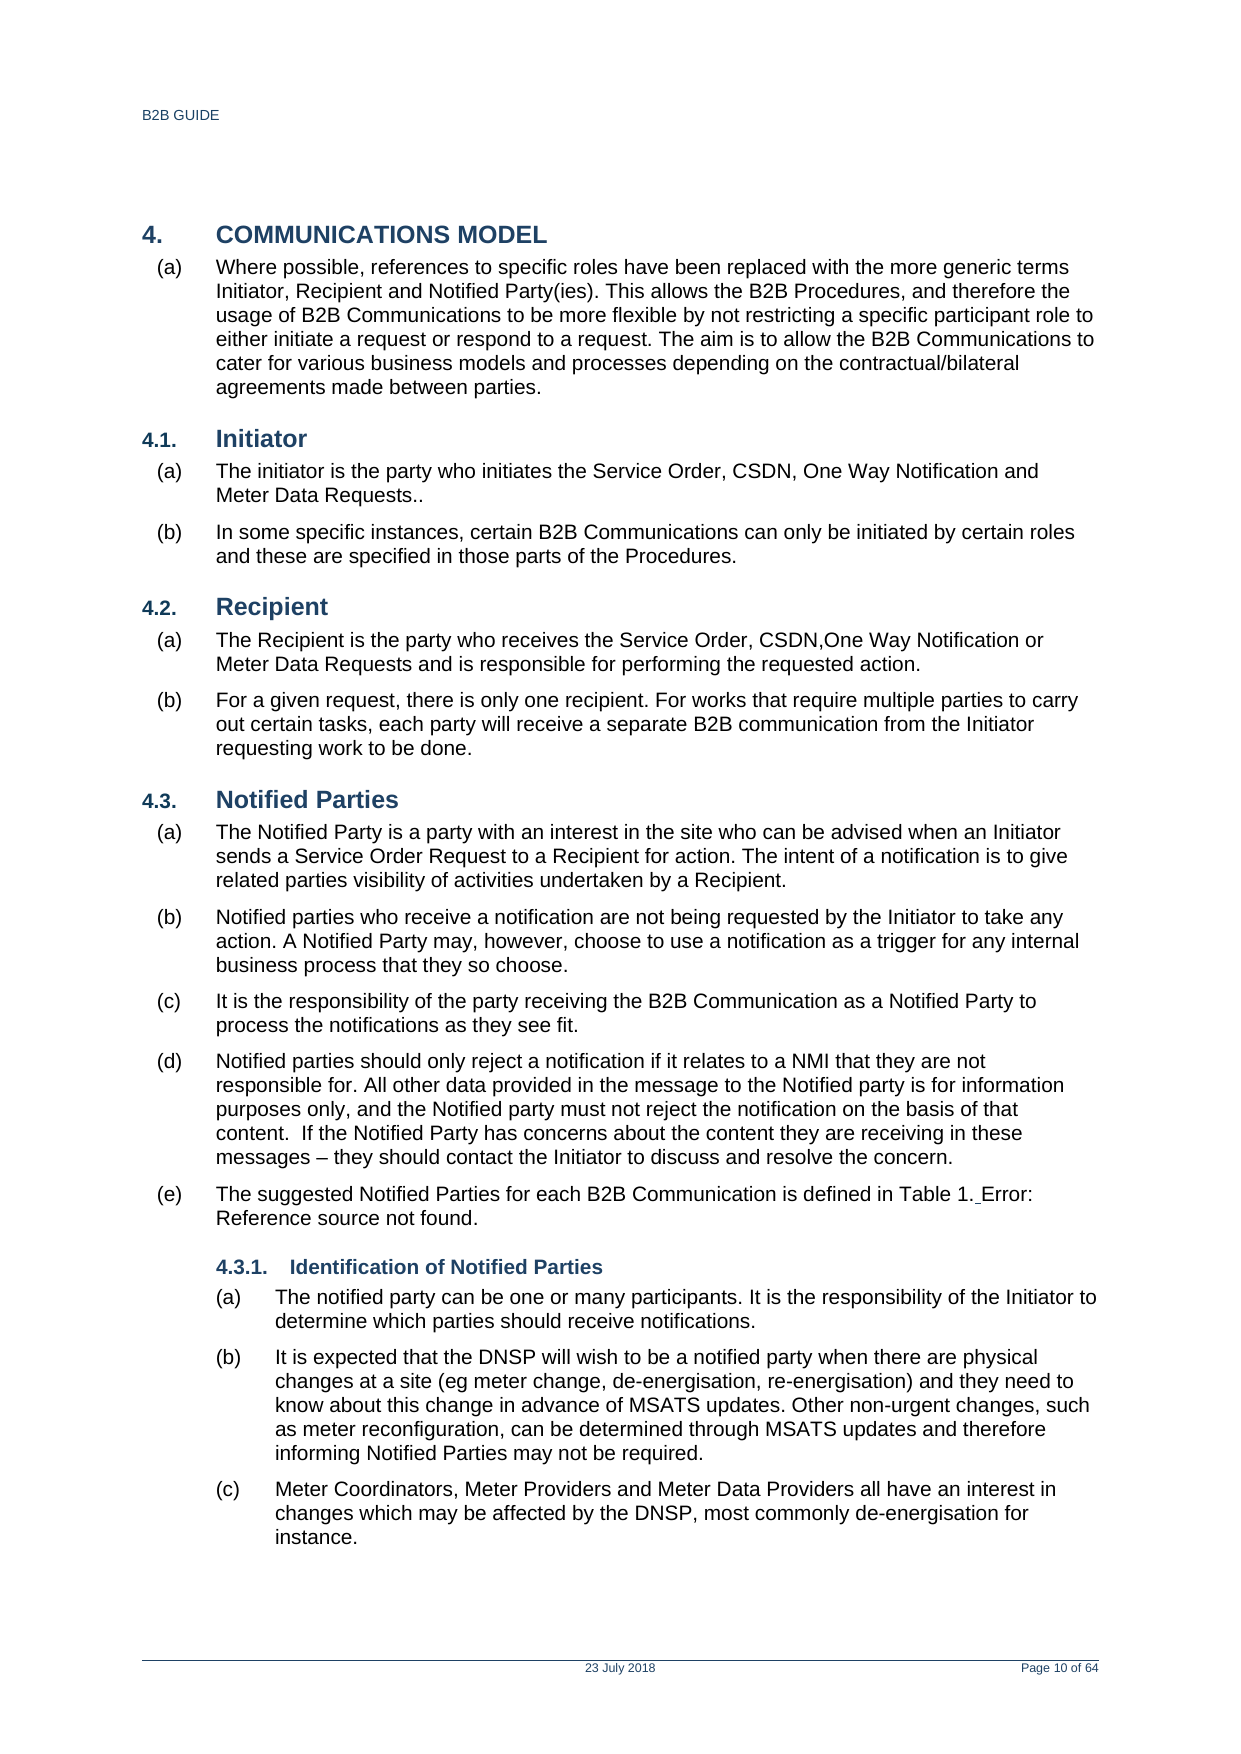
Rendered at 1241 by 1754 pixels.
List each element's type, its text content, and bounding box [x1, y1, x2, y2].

subtitle Recipient [142, 592, 1098, 621]
list Meter Coordinators, Meter Providers and Meter Data Providers all have an interest in changes which may be affected by the DNSP, most commonly de-energisation for instance. [216, 1477, 1098, 1549]
subtitle Initiator [142, 424, 1098, 453]
list The Notified Party is a party with an interest in the site who can be advised when an Initiator sends a Service Order Request to a Recipient for action. The intent of a notification is to give related parties visibility of activities undertaken by a Recipient. [157, 820, 1098, 892]
list The notified party can be one or many participants. It is the responsibility of the Initiator to determine which parties should receive notifications. [216, 1284, 1098, 1332]
list The Recipient is the party who receives the Service Order, CSDN,One Way Notification or Meter Data Requests and is responsible for performing the requested action. [157, 628, 1098, 676]
list For a given request, there is only one recipient. For works that require multiple parties to carry out certain tasks, each party will receive a separate B2B communication from the Initiator requesting work to be done. [157, 688, 1098, 760]
subtitle Communications Model [142, 220, 1098, 249]
subtitle Identification of Notified Parties [216, 1254, 1098, 1278]
list Where possible, references to specific roles have been replaced with the more generic terms Initiator, Recipient and Notified Party(ies). This allows the B2B Procedures, and therefore the usage of B2B Communications to be more flexible by not restricting a specific participant role to either initiate a request or respond to a request. The aim is to allow the B2B Communications to cater for various business models and processes depending on the contractual/bilateral agreements made between parties. [157, 255, 1098, 399]
list Notified parties should only reject a notification if it relates to a NMI that they are not responsible for. All other data provided in the message to the Notified party is for information purposes only, and the Notified party must not reject the notification on the basis of that content. If the Notified Party has concerns about the content they are receiving in these messages – they should contact the Initiator to discuss and resolve the concern. [157, 1049, 1098, 1169]
subtitle Notified Parties [142, 785, 1098, 814]
list Notified parties who receive a notification are not being requested by the Initiator to take any action. A Notified Party may, however, choose to use a notification as a trigger for any internal business process that they so choose. [157, 904, 1098, 976]
list It is expected that the DNSP will wish to be a notified party when there are physical changes at a site (eg meter change, de-energisation, re-energisation) and they need to know about this change in advance of MSATS updates. Other non-urgent changes, such as meter reconfiguration, can be determined through MSATS updates and therefore informing Notified Parties may not be required. [216, 1345, 1098, 1465]
list The initiator is the party who initiates the Service Order, CSDN, One Way Notification and Meter Data Requests.. [157, 459, 1098, 507]
list In some specific instances, certain B2B Communications can only be initiated by certain roles and these are specified in those parts of the Procedures. [157, 519, 1098, 567]
list It is the responsibility of the party receiving the B2B Communication as a Notified Party to process the notifications as they see fit. [157, 989, 1098, 1037]
